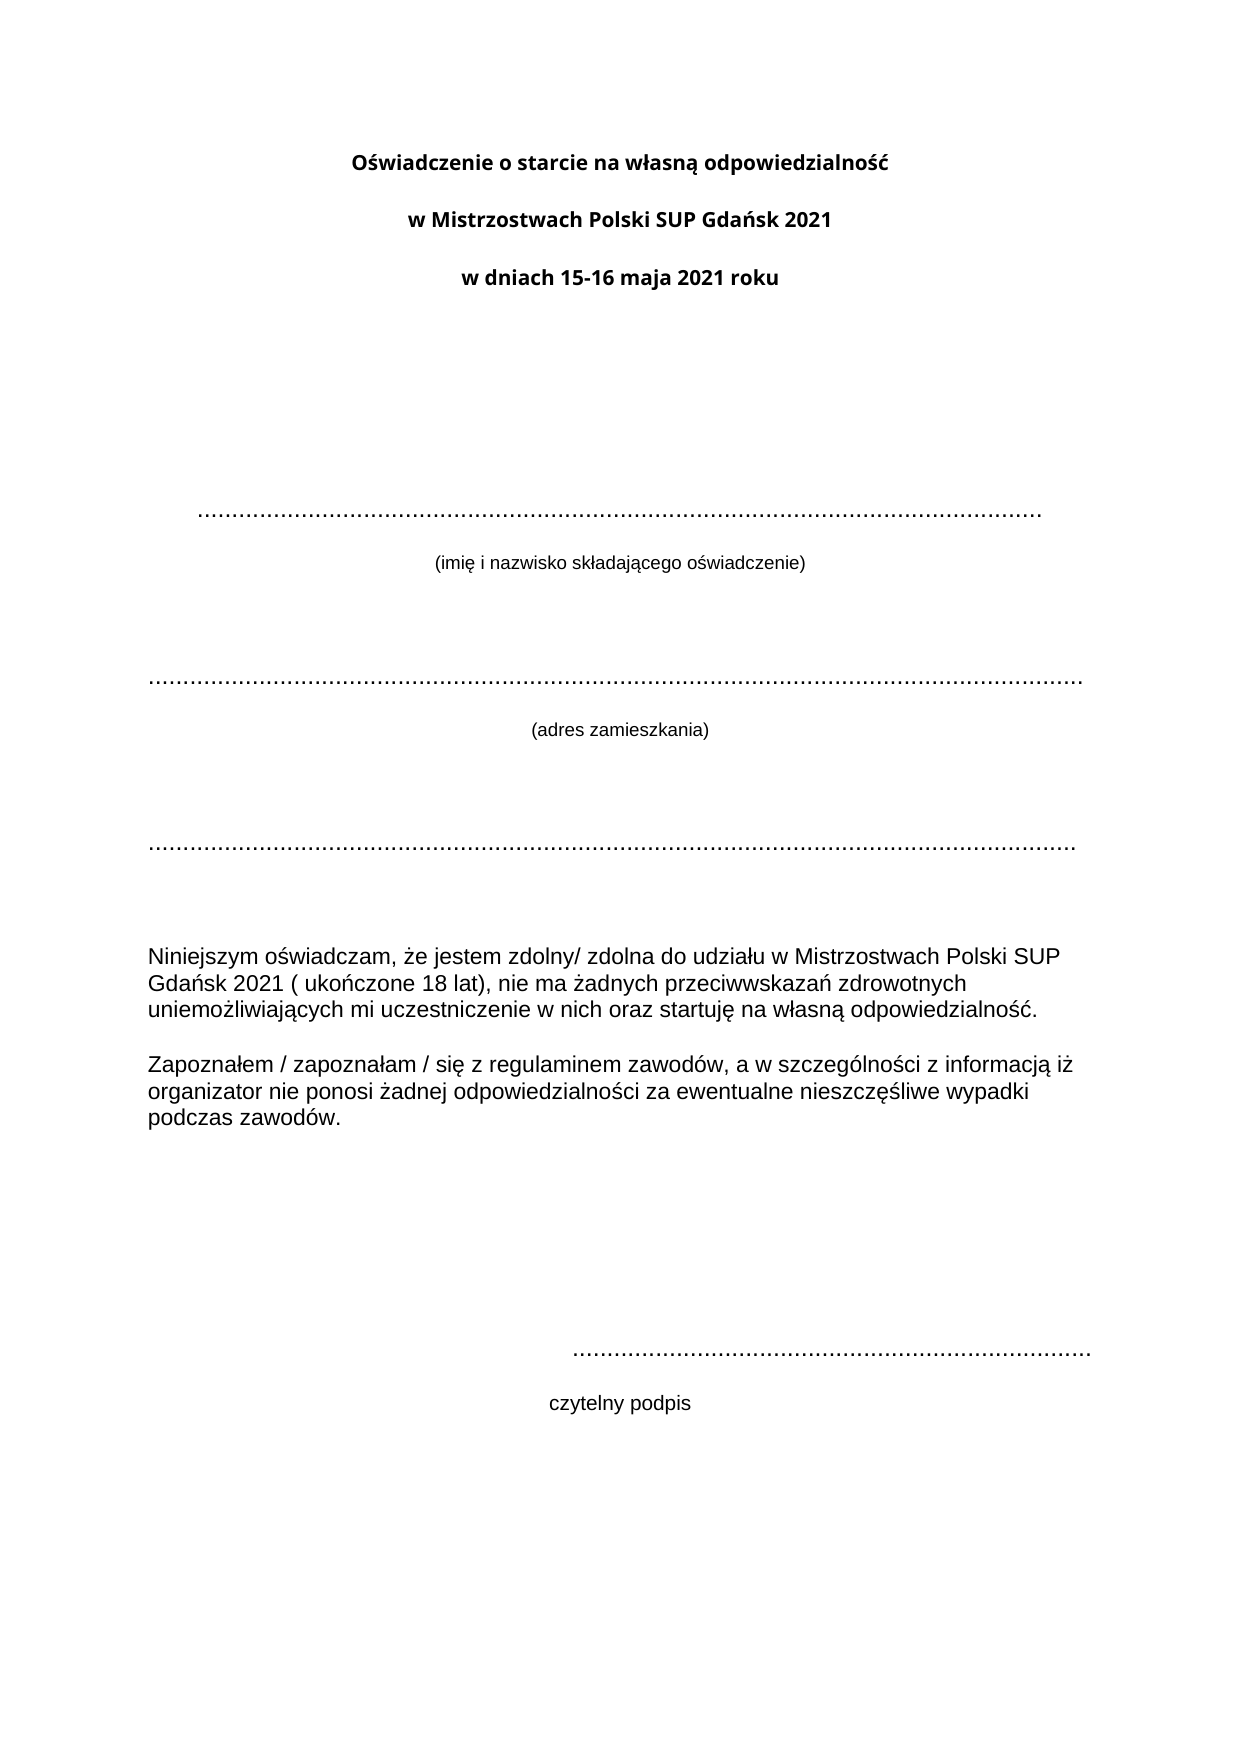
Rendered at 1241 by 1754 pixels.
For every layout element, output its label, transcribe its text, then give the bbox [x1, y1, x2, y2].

text Niniejszym oświadczam, że jestem zdolny/ zdolna do udziału w Mistrzostwach Polski SUP Gdańsk 2021 ( ukończone 18 lat), nie ma żadnych przeciwwskazań zdrowotnych uniemożliwiających mi uczestniczenie w nich oraz startuję na własną odpowiedzialność. [148, 943, 1093, 1022]
text czytelny podpis [148, 1391, 1093, 1415]
text ...................................................................................................................................... [148, 827, 1093, 856]
text (adres zamieszkania) [148, 719, 1093, 740]
text w Mistrzostwach Polski SUP Gdańsk 2021 [148, 205, 1093, 234]
text w dniach 15-16 maja 2021 roku [148, 263, 1093, 291]
text Zapoznałem / zapoznałam / się z regulaminem zawodów, a w szczególności z informacją iż organizator nie ponosi żadnej odpowiedzialności za ewentualne nieszczęśliwe wypadki podczas zawodów. [148, 1051, 1093, 1130]
text ........................................................................... [148, 1333, 1093, 1362]
text .......................................................................................................................... [148, 494, 1093, 523]
text (imię i nazwisko składającego oświadczenie) [148, 552, 1093, 574]
text Oświadczenie o starcie na własną odpowiedzialność [148, 148, 1093, 176]
text ....................................................................................................................................... [148, 661, 1093, 689]
